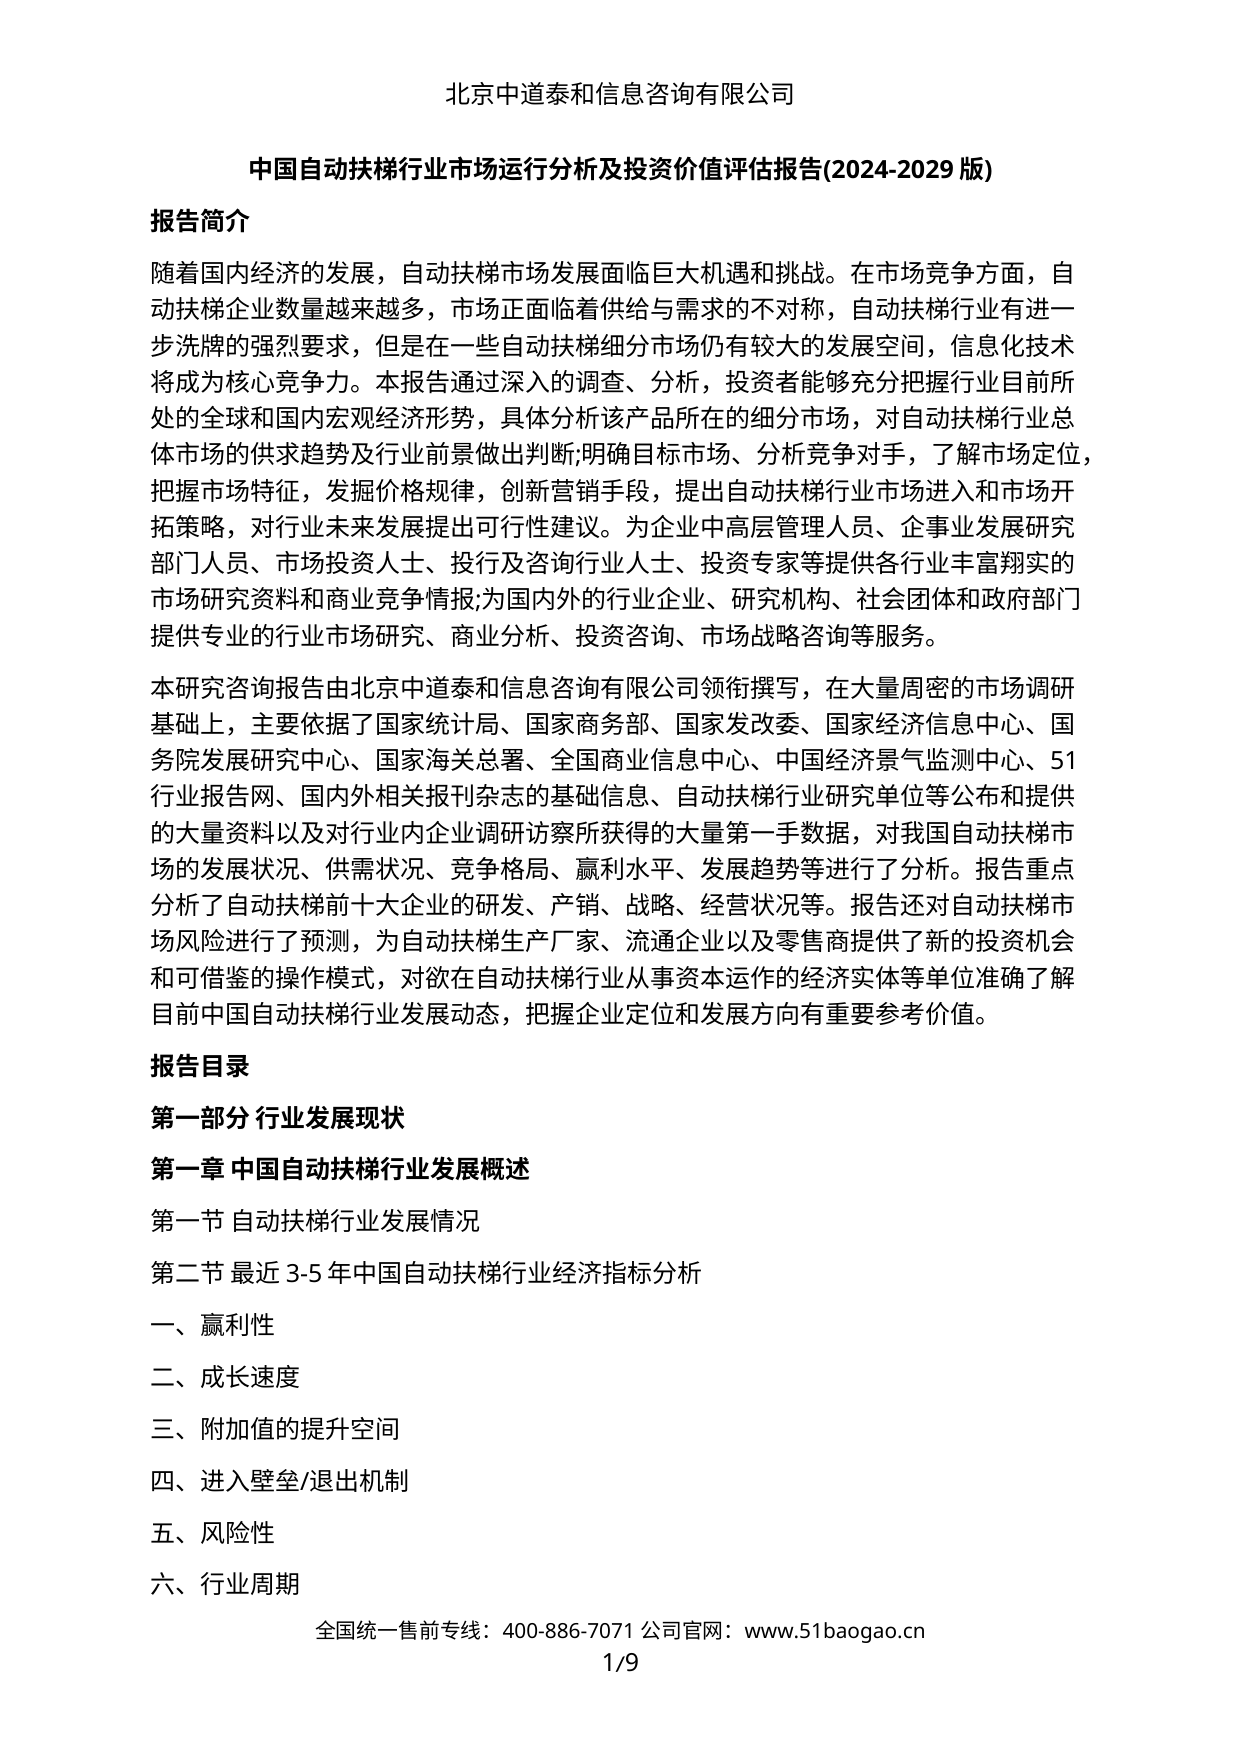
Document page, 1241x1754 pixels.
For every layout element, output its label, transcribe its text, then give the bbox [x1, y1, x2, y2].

text 本研究咨询报告由北京中道泰和信息咨询有限公司领衔撰写，在大量周密的市场调研基础上，主要依据了国家统计局、国家商务部、国家发改委、国家经济信息中心、国务院发展研究中心、国家海关总署、全国商业信息中心、中国经济景气监测中心、51行业报告网、国内外相关报刊杂志的基础信息、自动扶梯行业研究单位等公布和提供的大量资料以及对行业内企业调研访察所获得的大量第一手数据，对我国自动扶梯市场的发展状况、供需状况、竞争格局、赢利水平、发展趋势等进行了分析。报告重点分析了自动扶梯前十大企业的研发、产销、战略、经营状况等。报告还对自动扶梯市场风险进行了预测，为自动扶梯生产厂家、流通企业以及零售商提供了新的投资机会和可借鉴的操作模式，对欲在自动扶梯行业从事资本运作的经济实体等单位准确了解目前中国自动扶梯行业发展动态，把握企业定位和发展方向有重要参考价值。 [150, 668, 1090, 1031]
text 四、进入壁垒/退出机制 [150, 1461, 1090, 1497]
text 报告简介 [150, 202, 1090, 238]
text 第一节 自动扶梯行业发展情况 [150, 1202, 1090, 1238]
text 一、赢利性 [150, 1306, 1090, 1342]
text 第一部分 行业发展现状 [150, 1098, 1090, 1134]
text 三、附加值的提升空间 [150, 1409, 1090, 1446]
text 第二节 最近3-5年中国自动扶梯行业经济指标分析 [150, 1254, 1090, 1290]
text 五、风险性 [150, 1513, 1090, 1549]
text 随着国内经济的发展，自动扶梯市场发展面临巨大机遇和挑战。在市场竞争方面，自动扶梯企业数量越来越多，市场正面临着供给与需求的不对称，自动扶梯行业有进一步洗牌的强烈要求，但是在一些自动扶梯细分市场仍有较大的发展空间，信息化技术将成为核心竞争力。本报告通过深入的调查、分析，投资者能够充分把握行业目前所处的全球和国内宏观经济形势，具体分析该产品所在的细分市场，对自动扶梯行业总体市场的供求趋势及行业前景做出判断;明确目标市场、分析竞争对手，了解市场定位，把握市场特征，发掘价格规律，创新营销手段，提出自动扶梯行业市场进入和市场开拓策略，对行业未来发展提出可行性建议。为企业中高层管理人员、企事业发展研究部门人员、市场投资人士、投行及咨询行业人士、投资专家等提供各行业丰富翔实的市场研究资料和商业竞争情报;为国内外的行业企业、研究机构、社会团体和政府部门提供专业的行业市场研究、商业分析、投资咨询、市场战略咨询等服务。 [150, 254, 1090, 652]
text 中国自动扶梯行业市场运行分析及投资价值评估报告(2024-2029版) [150, 150, 1090, 186]
text 六、行业周期 [150, 1565, 1090, 1601]
text 第一章 中国自动扶梯行业发展概述 [150, 1150, 1090, 1186]
text 二、成长速度 [150, 1357, 1090, 1394]
text 报告目录 [150, 1046, 1090, 1082]
